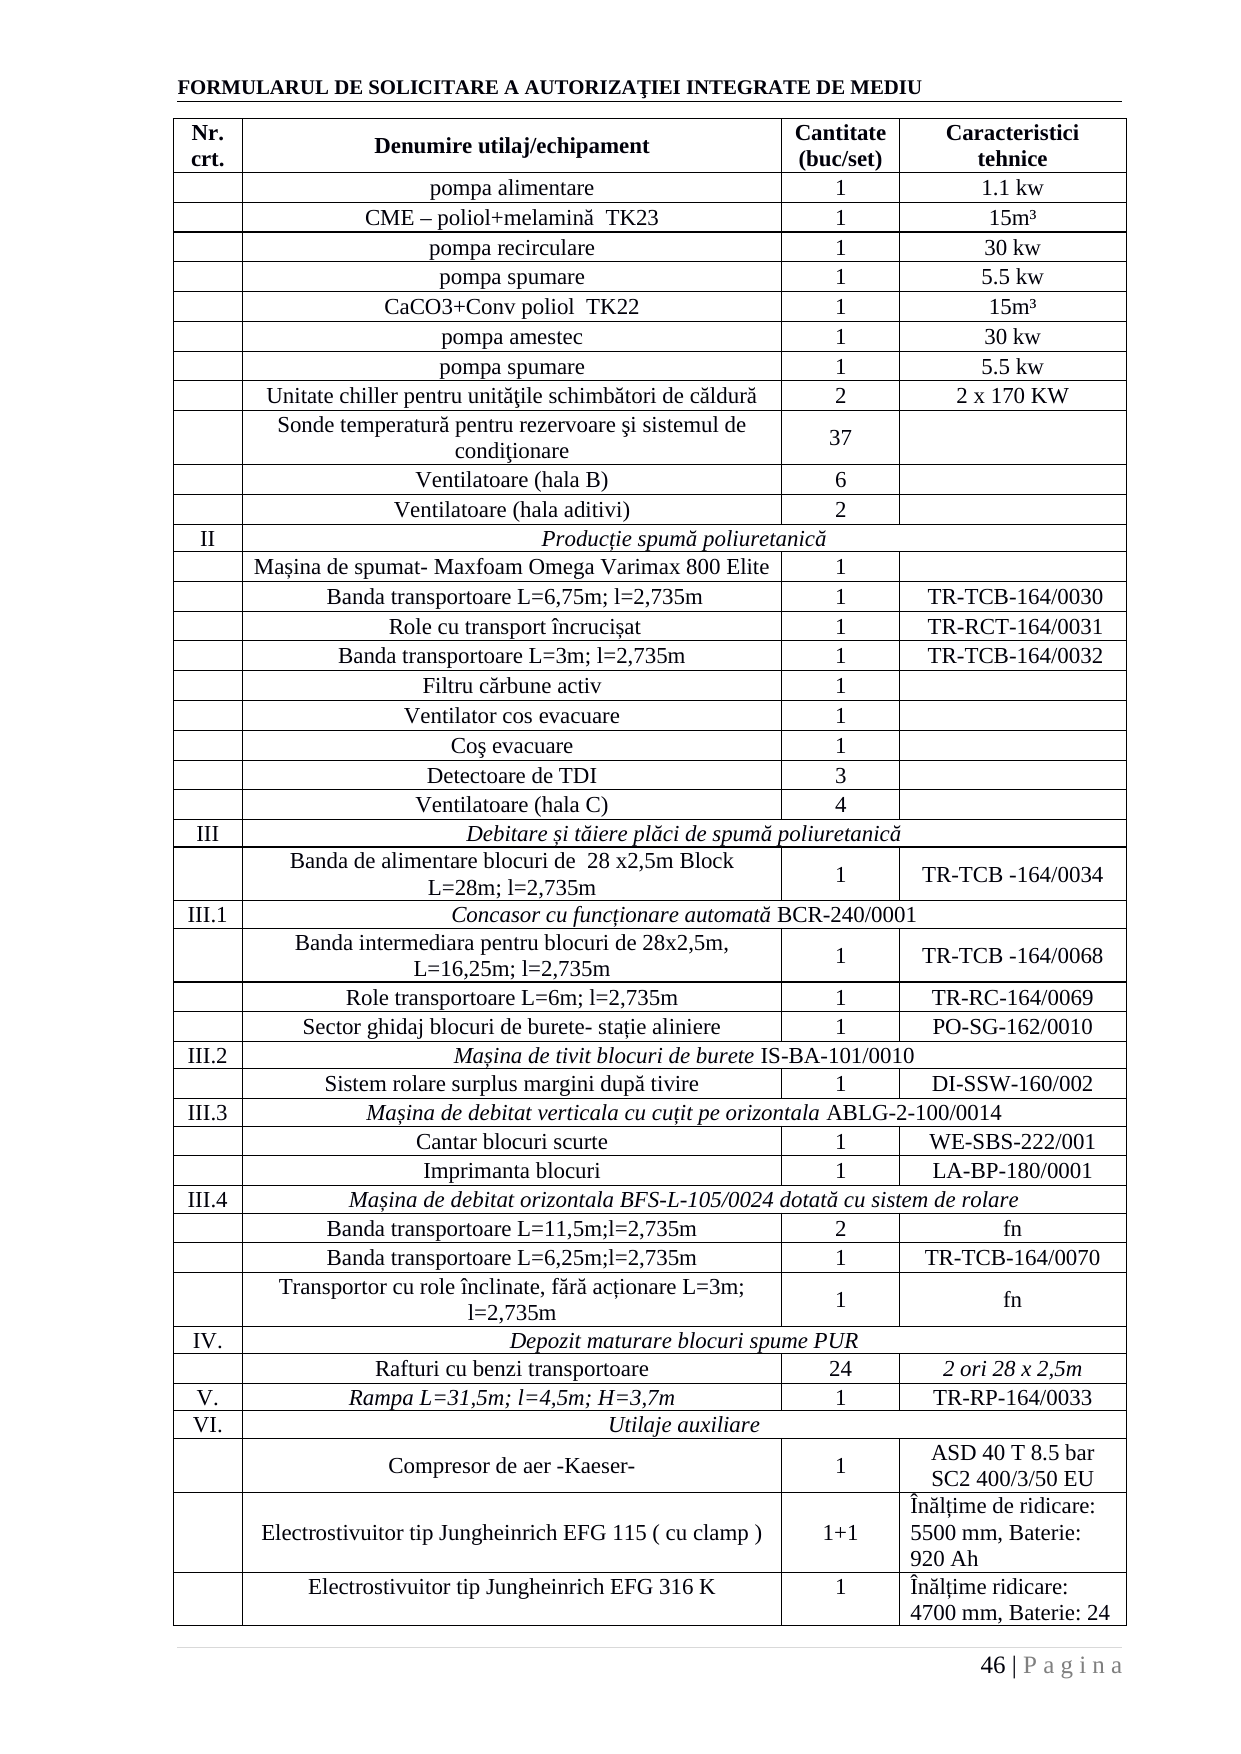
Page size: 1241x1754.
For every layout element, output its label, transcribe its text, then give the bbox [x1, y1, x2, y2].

table_cell 5.5 kw [900, 352, 1126, 380]
table_cell Producție spumă poliuretanică [243, 525, 1126, 551]
table_cell [174, 701, 242, 730]
table_cell [174, 1069, 242, 1098]
table_cell 1 [782, 292, 899, 321]
table_cell pompa spumare [243, 262, 781, 291]
table_cell DI-SSW-160/002 [900, 1069, 1126, 1098]
table_header Caracteristici tehnice [900, 119, 1126, 172]
table_cell Concasor cu funcționare automată BCR-240/0001 [243, 901, 1126, 928]
table_cell Ventilatoare (hala B) [243, 465, 781, 494]
table_cell Mașina de tivit blocuri de burete IS-BA-101/0010 [243, 1042, 1126, 1068]
table_cell [900, 411, 1126, 464]
table_cell Rafturi cu benzi transportoare [243, 1354, 781, 1383]
table_cell Mașina de spumat- Maxfoam Omega Varimax 800 Elite [243, 552, 781, 581]
table_cell 15m³ [900, 292, 1126, 321]
table_cell III.2 [174, 1042, 242, 1068]
table_cell Utilaje auxiliare [243, 1411, 1126, 1438]
table_cell V. [174, 1384, 242, 1410]
table_cell Banda de alimentare blocuri de 28 x2,5m Block L=28m; l=2,735m [243, 848, 781, 900]
table_cell 5.5 kw [900, 262, 1126, 291]
table_cell Sonde temperatură pentru rezervoare şi sistemul de condiţionare [243, 411, 781, 464]
table_cell [174, 731, 242, 759]
table_cell [174, 322, 242, 351]
table_cell [174, 671, 242, 700]
table_cell TR-TCB-164/0032 [900, 641, 1126, 670]
table_cell TR-TCB-164/0070 [900, 1243, 1126, 1272]
table_cell PO-SG-162/0010 [900, 1012, 1126, 1041]
table_cell CaCO3+Conv poliol TK22 [243, 292, 781, 321]
table_cell 1 [782, 983, 899, 1011]
table_cell Coş evacuare [243, 731, 781, 759]
table_cell [174, 465, 242, 494]
table_cell 1 [782, 1069, 899, 1098]
table_cell [174, 1127, 242, 1155]
table_cell Transportor cu role înclinate, fără acționare L=3m; l=2,735m [243, 1273, 781, 1326]
table_cell [174, 1354, 242, 1383]
table_cell III.4 [174, 1186, 242, 1212]
table_cell 6 [782, 465, 899, 494]
table_cell TR-RC-164/0069 [900, 983, 1126, 1011]
table_cell [900, 701, 1126, 730]
table_cell TR-TCB -164/0034 [900, 848, 1126, 900]
table_cell [174, 641, 242, 670]
table_cell Banda transportoare L=3m; l=2,735m [243, 641, 781, 670]
table_cell Banda intermediara pentru blocuri de 28x2,5m, L=16,25m; l=2,735m [243, 929, 781, 981]
table_cell [900, 465, 1126, 494]
table_cell [174, 203, 242, 231]
table_cell 1 [782, 1273, 899, 1326]
table_cell II [174, 525, 242, 551]
table_cell Electrostivuitor tip Jungheinrich EFG 115 ( cu clamp ) [243, 1493, 781, 1572]
table_cell Banda transportoare L=11,5m;l=2,735m [243, 1214, 781, 1242]
table_cell Mașina de debitat verticala cu cuțit pe orizontala ABLG-2-100/0014 [243, 1099, 1126, 1126]
table_cell pompa alimentare [243, 173, 781, 202]
table_cell Sector ghidaj blocuri de burete- stație aliniere [243, 1012, 781, 1041]
table_cell 30 kw [900, 233, 1126, 261]
table_cell 1 [782, 352, 899, 380]
table_cell VI. [174, 1411, 242, 1438]
table_cell 1 [782, 731, 899, 759]
table_header Denumire utilaj/echipament [243, 119, 781, 172]
table_cell [174, 612, 242, 640]
table_header Cantitate (buc/set) [782, 119, 899, 172]
table_cell 2 ori 28 x 2,5m [900, 1354, 1126, 1383]
table_cell [174, 495, 242, 523]
table_cell [900, 731, 1126, 759]
table_cell 15m³ [900, 203, 1126, 231]
table_cell LA-BP-180/0001 [900, 1156, 1126, 1185]
table_cell Imprimanta blocuri [243, 1156, 781, 1185]
table_cell [900, 790, 1126, 819]
table_cell [174, 1156, 242, 1185]
table_cell [174, 761, 242, 789]
table_cell TR-TCB -164/0068 [900, 929, 1126, 981]
table_cell IV. [174, 1327, 242, 1353]
table_cell 37 [782, 411, 899, 464]
table_cell 30 kw [900, 322, 1126, 351]
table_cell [243, 1573, 781, 1625]
table_cell fn [900, 1273, 1126, 1326]
table_cell 1 [782, 671, 899, 700]
table_cell pompa amestec [243, 322, 781, 351]
table_cell [174, 233, 242, 261]
table_cell 1 [782, 173, 899, 202]
table_cell Detectoare de TDI [243, 761, 781, 789]
table_cell [174, 552, 242, 581]
table_cell 1 [782, 552, 899, 581]
table_cell Compresor de aer -Kaeser- [243, 1439, 781, 1492]
table_cell 1 [782, 1243, 899, 1272]
table_cell [174, 411, 242, 464]
table_cell [900, 552, 1126, 581]
table_cell 2 [782, 1214, 899, 1242]
table_cell Role cu transport încrucișat [243, 612, 781, 640]
table_cell CME – poliol+melamină TK23 [243, 203, 781, 231]
table_cell [174, 292, 242, 321]
table_cell [174, 381, 242, 410]
table_cell [174, 1439, 242, 1492]
table_cell fn [900, 1214, 1126, 1242]
table_cell [174, 173, 242, 202]
table_cell [174, 983, 242, 1011]
table_cell Filtru cărbune activ [243, 671, 781, 700]
table_cell TR-RP-164/0033 [900, 1384, 1126, 1410]
table_cell 1 [782, 701, 899, 730]
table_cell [900, 1573, 1126, 1625]
table_cell 1+1 [782, 1493, 899, 1572]
table_cell Ventilatoare (hala C) [243, 790, 781, 819]
table_cell [174, 929, 242, 981]
table_cell 1 [782, 929, 899, 981]
table_cell Sistem rolare surplus margini după tivire [243, 1069, 781, 1098]
table_cell [174, 352, 242, 380]
table_cell 2 [782, 381, 899, 410]
table_cell Role transportoare L=6m; l=2,735m [243, 983, 781, 1011]
table_cell [174, 582, 242, 611]
table_cell Ventilatoare (hala aditivi) [243, 495, 781, 523]
table_cell 1 [782, 848, 899, 900]
table_cell [174, 848, 242, 900]
table_cell TR-TCB-164/0030 [900, 582, 1126, 611]
table_cell III [174, 820, 242, 846]
table_cell 1 [782, 641, 899, 670]
table_cell Mașina de debitat orizontala BFS-L-105/0024 dotată cu sistem de rolare [243, 1186, 1126, 1212]
table_cell TR-RCT-164/0031 [900, 612, 1126, 640]
table_cell [174, 1573, 242, 1625]
table_cell Depozit maturare blocuri spume PUR [243, 1327, 1126, 1353]
table_cell 1 [782, 203, 899, 231]
table_cell 1 [782, 233, 899, 261]
table_cell Rampa L=31,5m; l=4,5m; H=3,7m [243, 1384, 781, 1410]
table_cell 1 [782, 322, 899, 351]
table_cell pompa spumare [243, 352, 781, 380]
table_cell 1 [782, 1012, 899, 1041]
table_cell [174, 1493, 242, 1572]
table_cell Ventilator cos evacuare [243, 701, 781, 730]
table_cell [174, 1243, 242, 1272]
table_cell 2 [782, 495, 899, 523]
table_cell III.1 [174, 901, 242, 928]
table_cell 3 [782, 761, 899, 789]
table_cell 2 x 170 KW [900, 381, 1126, 410]
table_cell 1 [782, 582, 899, 611]
table_cell 1 [782, 1384, 899, 1410]
table_cell pompa recirculare [243, 233, 781, 261]
table_cell 1 [782, 612, 899, 640]
table_cell [900, 671, 1126, 700]
table_cell III.3 [174, 1099, 242, 1126]
table_cell 1 [782, 1156, 899, 1185]
table_cell [174, 1273, 242, 1326]
table_cell Debitare și tăiere plăci de spumă poliuretanică [243, 820, 1126, 846]
table_cell [900, 761, 1126, 789]
table_cell 1 [782, 262, 899, 291]
table_cell 1 [782, 1573, 899, 1625]
table_cell 1 [782, 1127, 899, 1155]
table_cell Unitate chiller pentru unităţile schimbători de căldură [243, 381, 781, 410]
table_cell [174, 1012, 242, 1041]
table_cell Cantar blocuri scurte [243, 1127, 781, 1155]
table_cell Banda transportoare L=6,25m;l=2,735m [243, 1243, 781, 1272]
table_cell WE-SBS-222/001 [900, 1127, 1126, 1155]
table_cell 1.1 kw [900, 173, 1126, 202]
table_header Nr. crt. [174, 119, 242, 172]
table_cell Banda transportoare L=6,75m; l=2,735m [243, 582, 781, 611]
table_cell 1 [782, 1439, 899, 1492]
table_cell ASD 40 T 8.5 bar SC2 400/3/50 EU [900, 1439, 1126, 1492]
table_cell [174, 262, 242, 291]
table_cell Înălțime de ridicare: 5500 mm, Baterie: 920 Ah [900, 1493, 1126, 1572]
table_cell 24 [782, 1354, 899, 1383]
table_cell [900, 495, 1126, 523]
table_cell [174, 1214, 242, 1242]
table_cell 4 [782, 790, 899, 819]
table_cell [174, 790, 242, 819]
